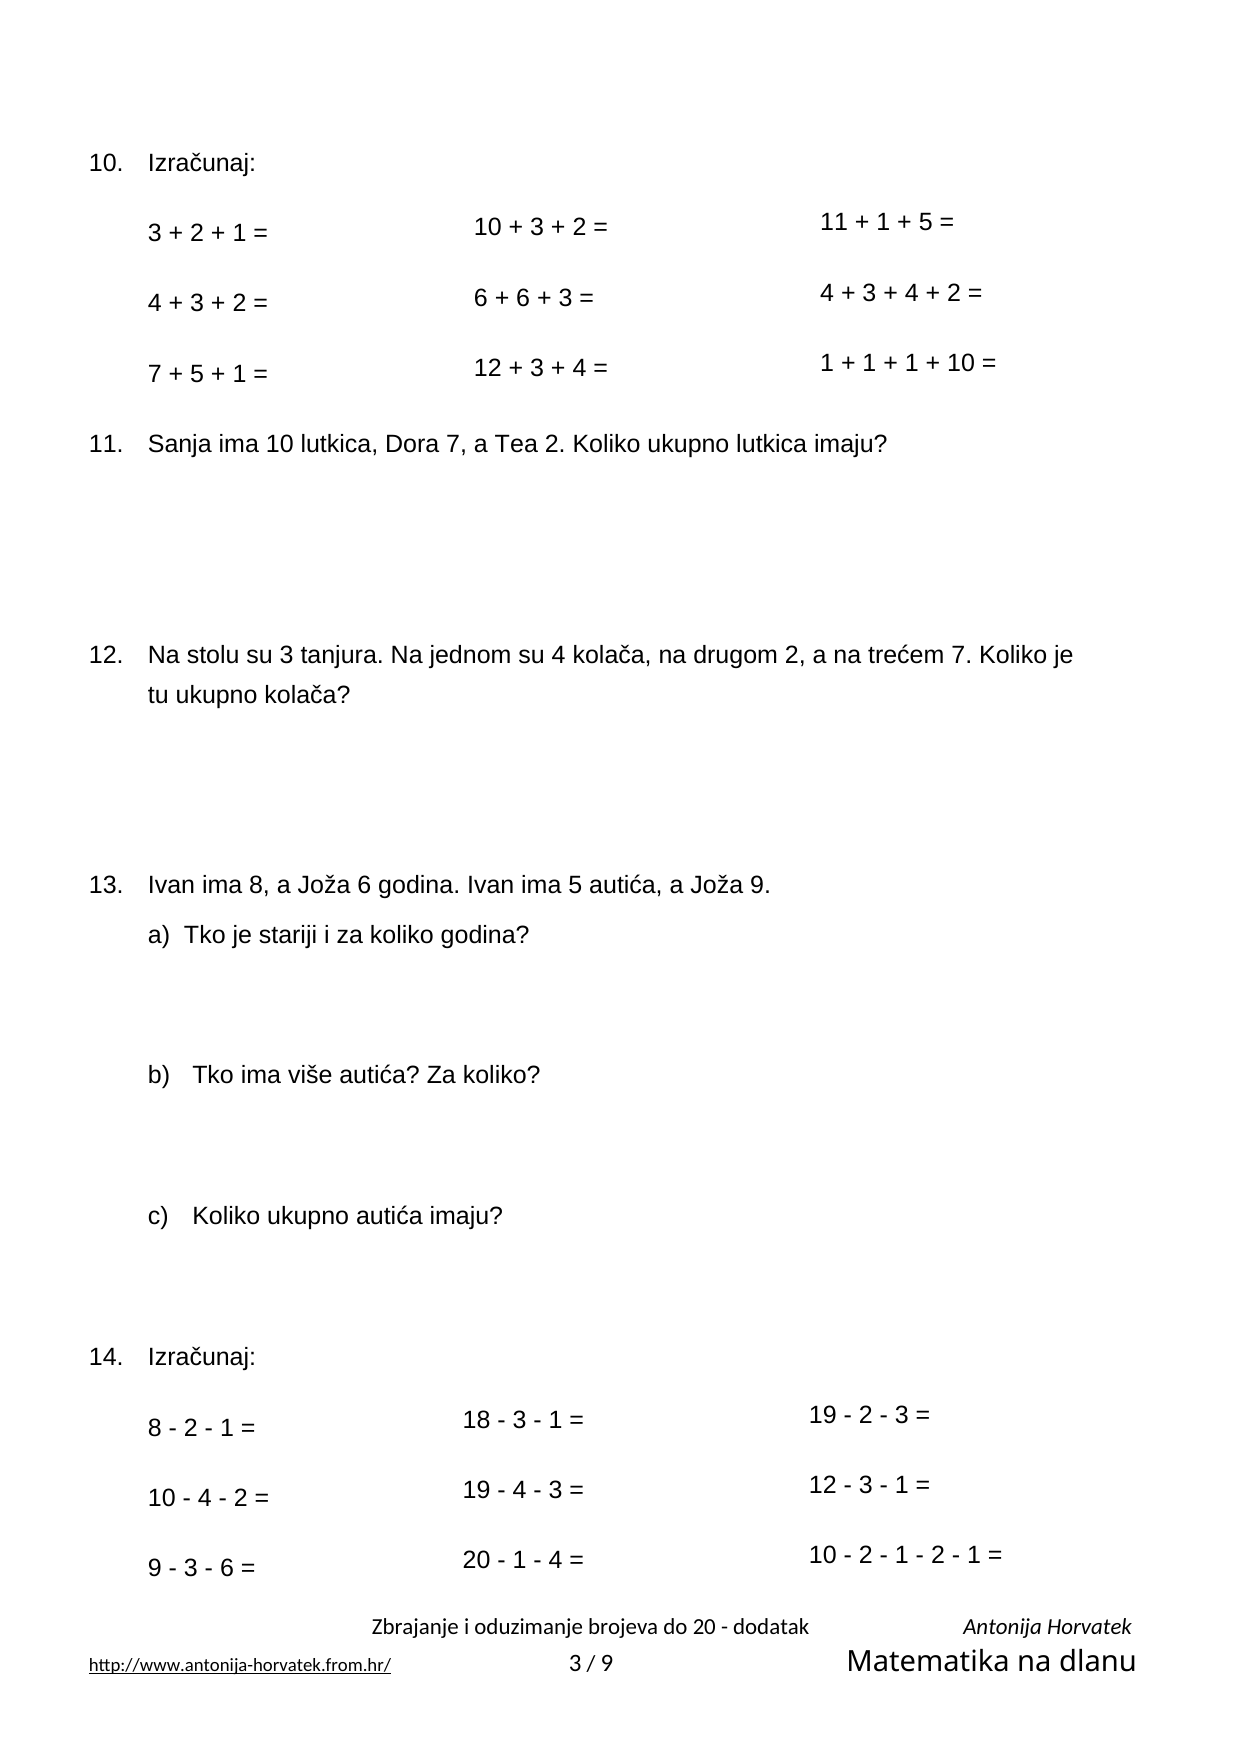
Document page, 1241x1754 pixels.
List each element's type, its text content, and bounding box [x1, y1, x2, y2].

text 13. Ivan ima 8, a Joža 6 godina. Ivan ima 5 autića, a Joža 9. [89, 870, 1167, 899]
text 11. Sanja ima 10 lutkica, Dora 7, a Tea 2. Koliko ukupno lutkica imaju? [89, 429, 1167, 458]
text 10. Izračunaj: [89, 148, 1167, 176]
text 10 - 4 - 2 = [89, 1483, 1167, 1512]
text 14. Izračunaj: [89, 1342, 1167, 1371]
text tu ukupno kolača? [89, 680, 1167, 708]
text a) Tko je stariji i za koliko godina? [89, 920, 1167, 948]
text b) Tko ima više autića? Za koliko? [89, 1061, 1167, 1089]
text 12. Na stolu su 3 tanjura. Na jednom su 4 kolača, na drugom 2, a na trećem 7. Koliko je [89, 641, 1167, 669]
text c) Koliko ukupno autića imaju? [89, 1201, 1167, 1230]
text 8 - 2 - 1 = [89, 1413, 1167, 1441]
text 7 + 5 + 1 = [89, 359, 1167, 388]
text 4 + 3 + 2 = [89, 288, 1167, 317]
text 3 + 2 + 1 = [89, 218, 1167, 247]
text 9 - 3 - 6 = [89, 1553, 1167, 1582]
